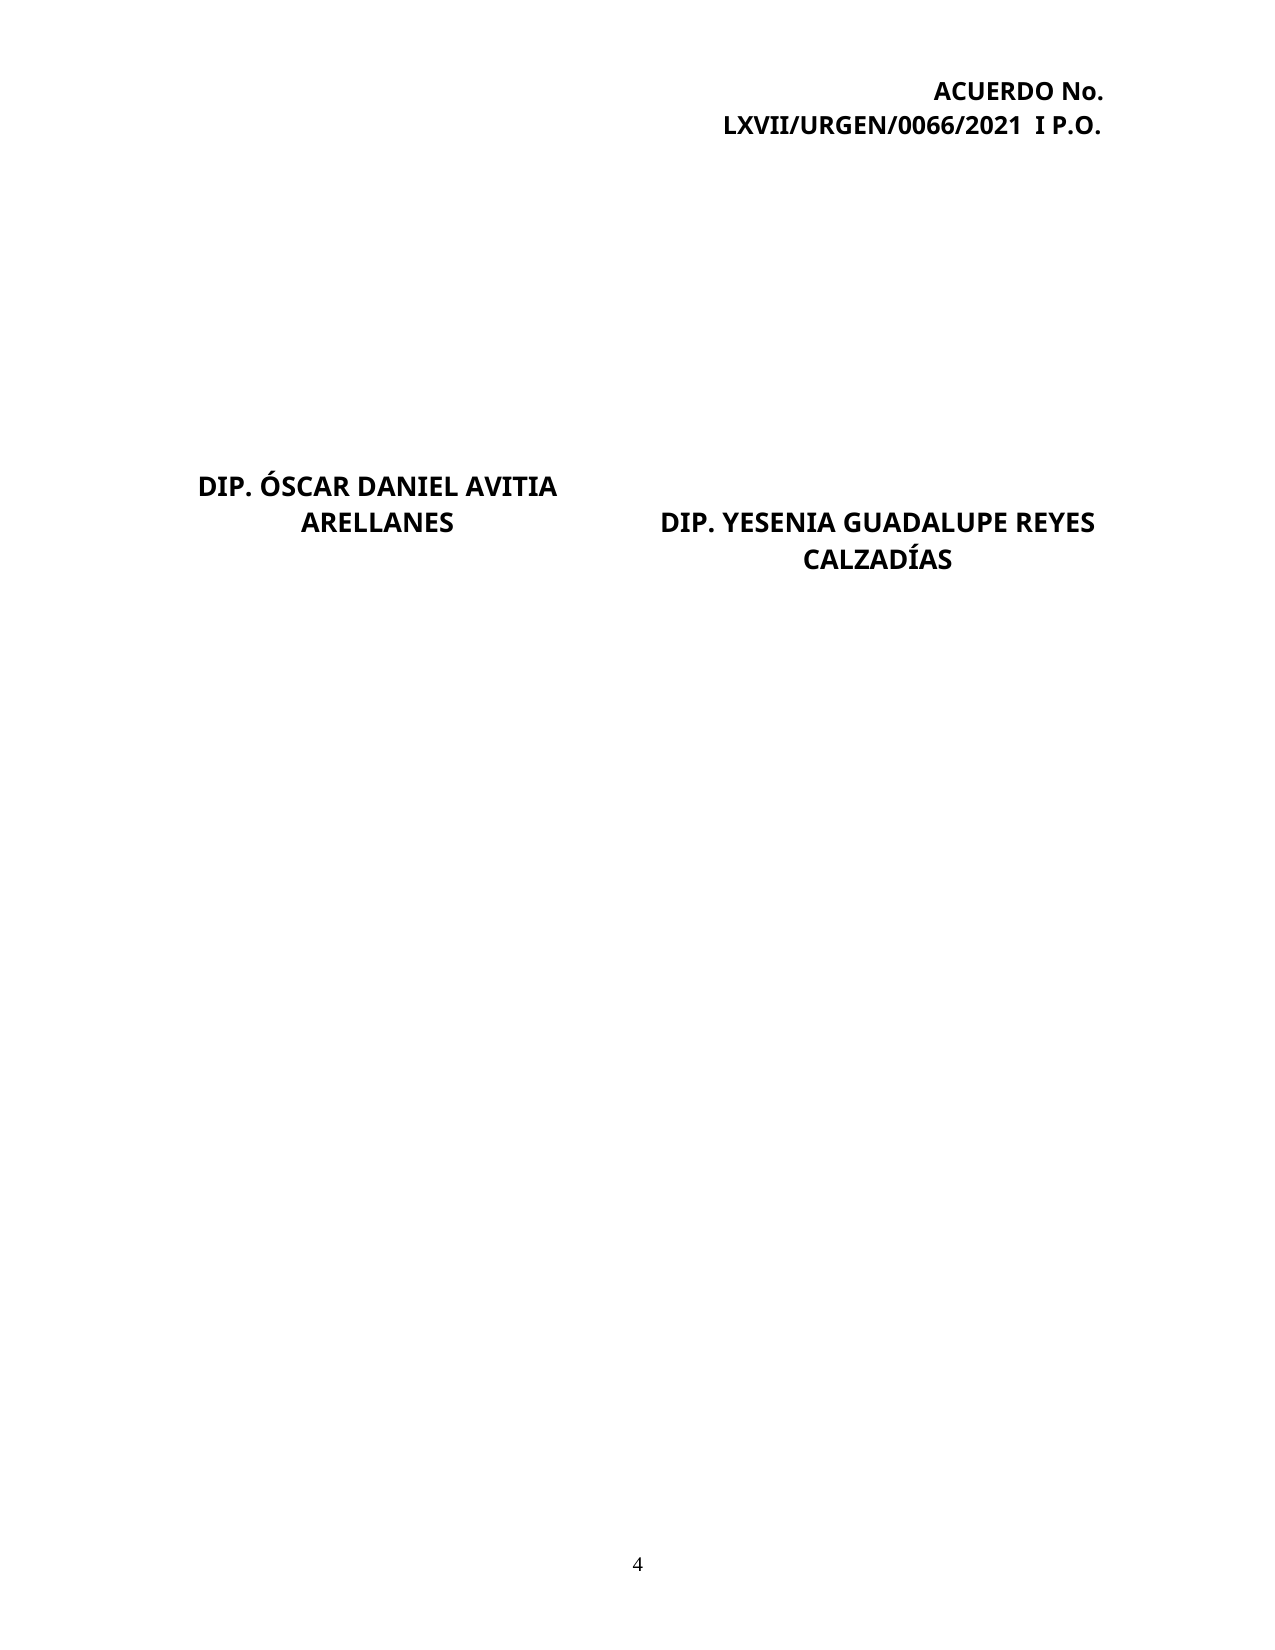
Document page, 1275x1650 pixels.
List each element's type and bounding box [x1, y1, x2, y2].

table_header [619, 461, 1136, 577]
table_header [139, 461, 619, 577]
